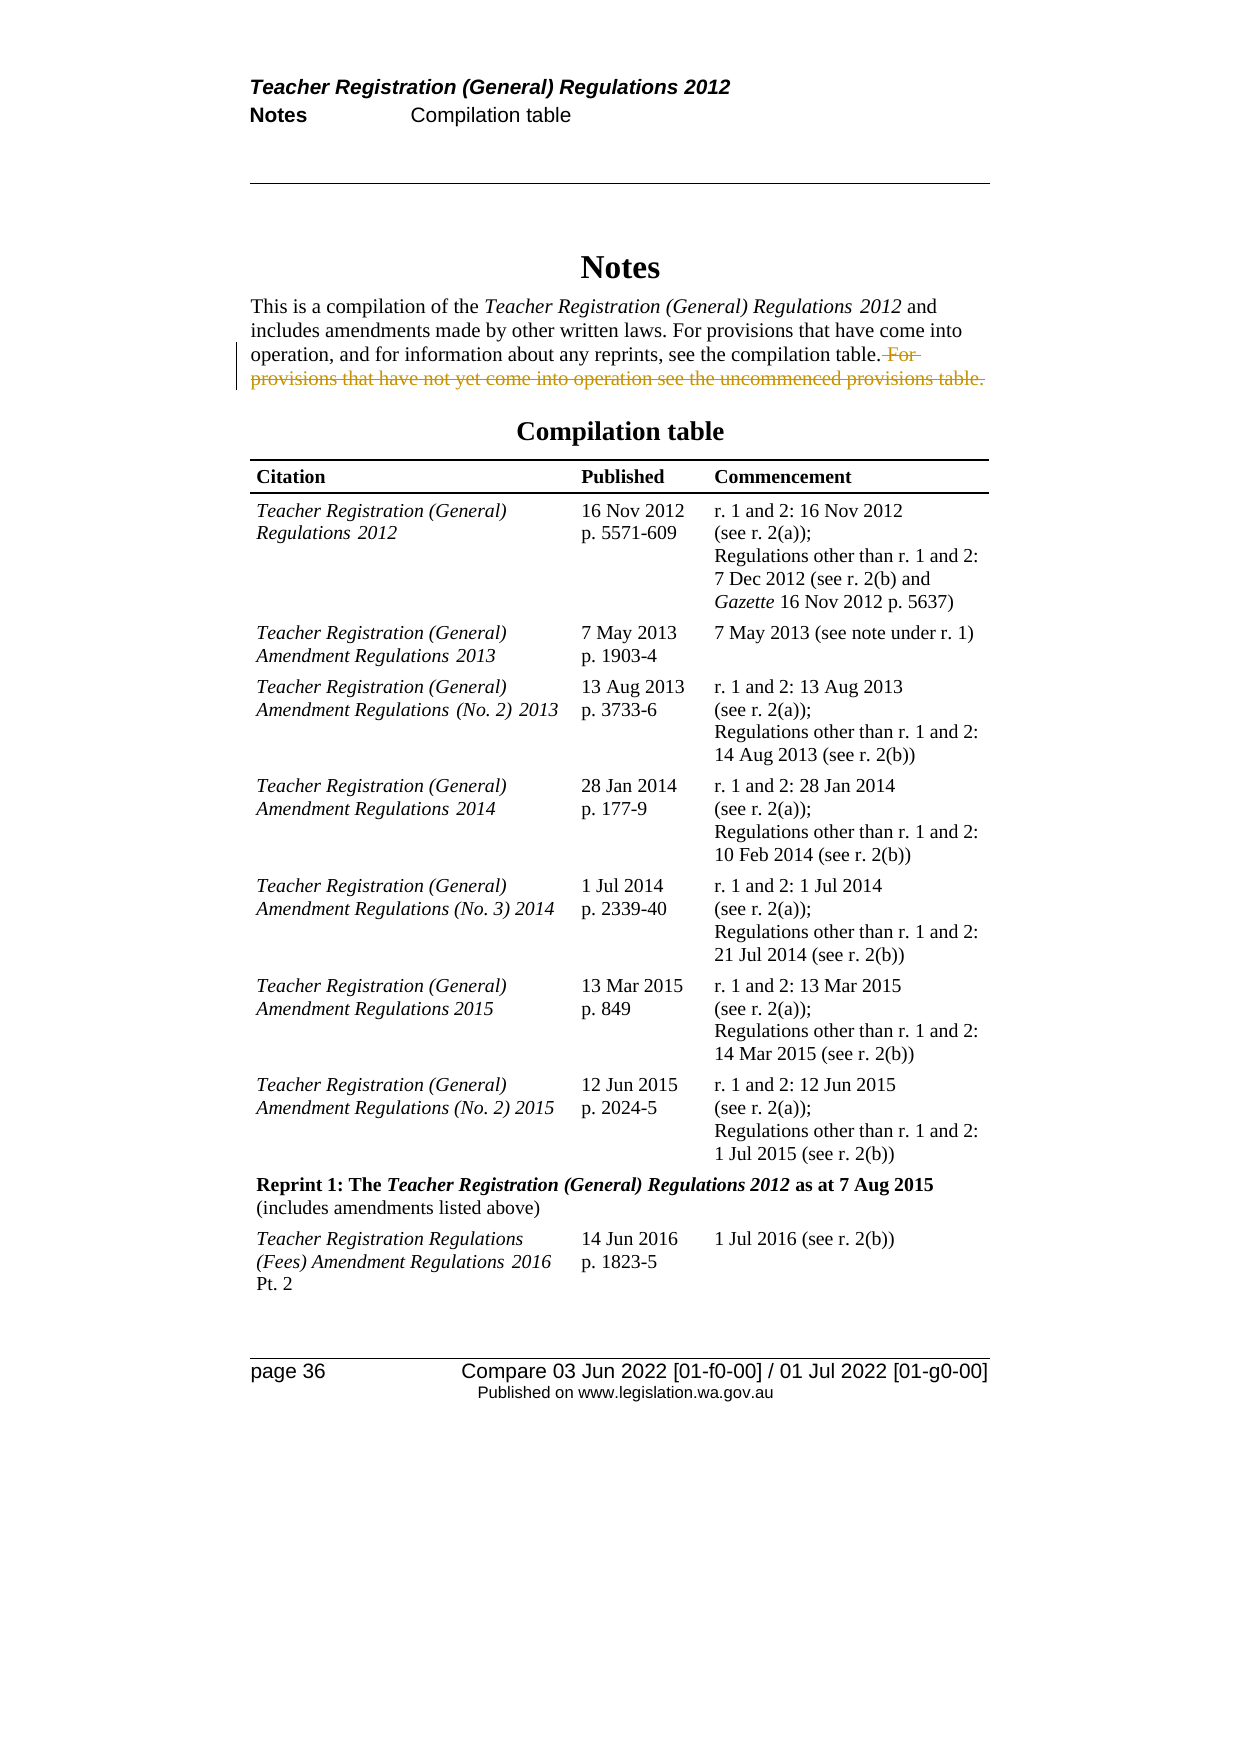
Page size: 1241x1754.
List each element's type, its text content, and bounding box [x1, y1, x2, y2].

table_cell 28 Jan 2014 p. 177-9 [575, 770, 708, 870]
table_cell 13 Mar 2015 p. 849 [575, 970, 708, 1069]
table_cell Teacher Registration (General) Amendment Regulations 2013 [250, 617, 575, 671]
table_cell r. 1 and 2: 13 Mar 2015 (see r. 2(a)); Regulations other than r. 1 and 2: 14 Mar 2015 (see r. 2(b)) [708, 970, 989, 1069]
table_cell Teacher Registration (General) Amendment Regulations (No. 3) 2014 [250, 870, 575, 969]
table_cell Reprint 1: The Teacher Registration (General) Regulations 2012 as at 7 Aug 2015 (includes amendments listed above) [250, 1169, 989, 1223]
table_cell r. 1 and 2: 28 Jan 2014 (see r. 2(a)); Regulations other than r. 1 and 2: 10 Feb 2014 (see r. 2(b)) [708, 770, 989, 870]
table_cell 14 Jun 2016 p. 1823-5 [575, 1223, 708, 1299]
table_cell 1 Jul 2016 (see r. 2(b)) [708, 1223, 989, 1299]
table_cell 7 May 2013 (see note under r. 1) [708, 617, 989, 671]
table_cell r. 1 and 2: 1 Jul 2014 (see r. 2(a)); Regulations other than r. 1 and 2: 21 Jul 2014 (see r. 2(b)) [708, 870, 989, 969]
table_cell Teacher Registration (General) Amendment Regulations (No. 2) 2013 [250, 671, 575, 770]
table_cell 1 Jul 2014 p. 2339-40 [575, 870, 708, 969]
table_cell r. 1 and 2: 12 Jun 2015 (see r. 2(a)); Regulations other than r. 1 and 2: 1 Jul 2015 (see r. 2(b)) [708, 1069, 989, 1169]
table_cell Teacher Registration (General) Amendment Regulations 2014 [250, 770, 575, 870]
table_cell Teacher Registration (General) Amendment Regulations 2015 [250, 970, 575, 1069]
table_cell 7 May 2013 p. 1903-4 [575, 617, 708, 671]
table_cell 13 Aug 2013 p. 3733-6 [575, 671, 708, 770]
table_header Published [575, 461, 708, 492]
text This is a compilation of the Teacher Registration (General) Regulations 2012 and includes amendments made by other written laws. For provisions that have come into operation, and for information about any reprints, see the compilation table. [250, 294, 990, 390]
table_cell Teacher Registration Regulations (Fees) Amendment Regulations 2016 Pt. 2 [250, 1223, 575, 1299]
table_cell r. 1 and 2: 13 Aug 2013 (see r. 2(a)); Regulations other than r. 1 and 2: 14 Aug 2013 (see r. 2(b)) [708, 671, 989, 770]
subtitle Compilation table [250, 415, 990, 447]
table_header Citation [250, 461, 575, 492]
table_cell r. 1 and 2: 16 Nov 2012 (see r. 2(a)); Regulations other than r. 1 and 2: 7 Dec 2012 (see r. 2(b) and Gazette 16 Nov 2012 p. 5637) [708, 494, 989, 617]
table_header Commencement [708, 461, 989, 492]
table_cell 16 Nov 2012 p. 5571-609 [575, 494, 708, 617]
table_cell Teacher Registration (General) Amendment Regulations (No. 2) 2015 [250, 1069, 575, 1169]
table_cell 12 Jun 2015 p. 2024-5 [575, 1069, 708, 1169]
subtitle Notes [250, 247, 990, 286]
table_cell Teacher Registration (General) Regulations 2012 [250, 494, 575, 617]
